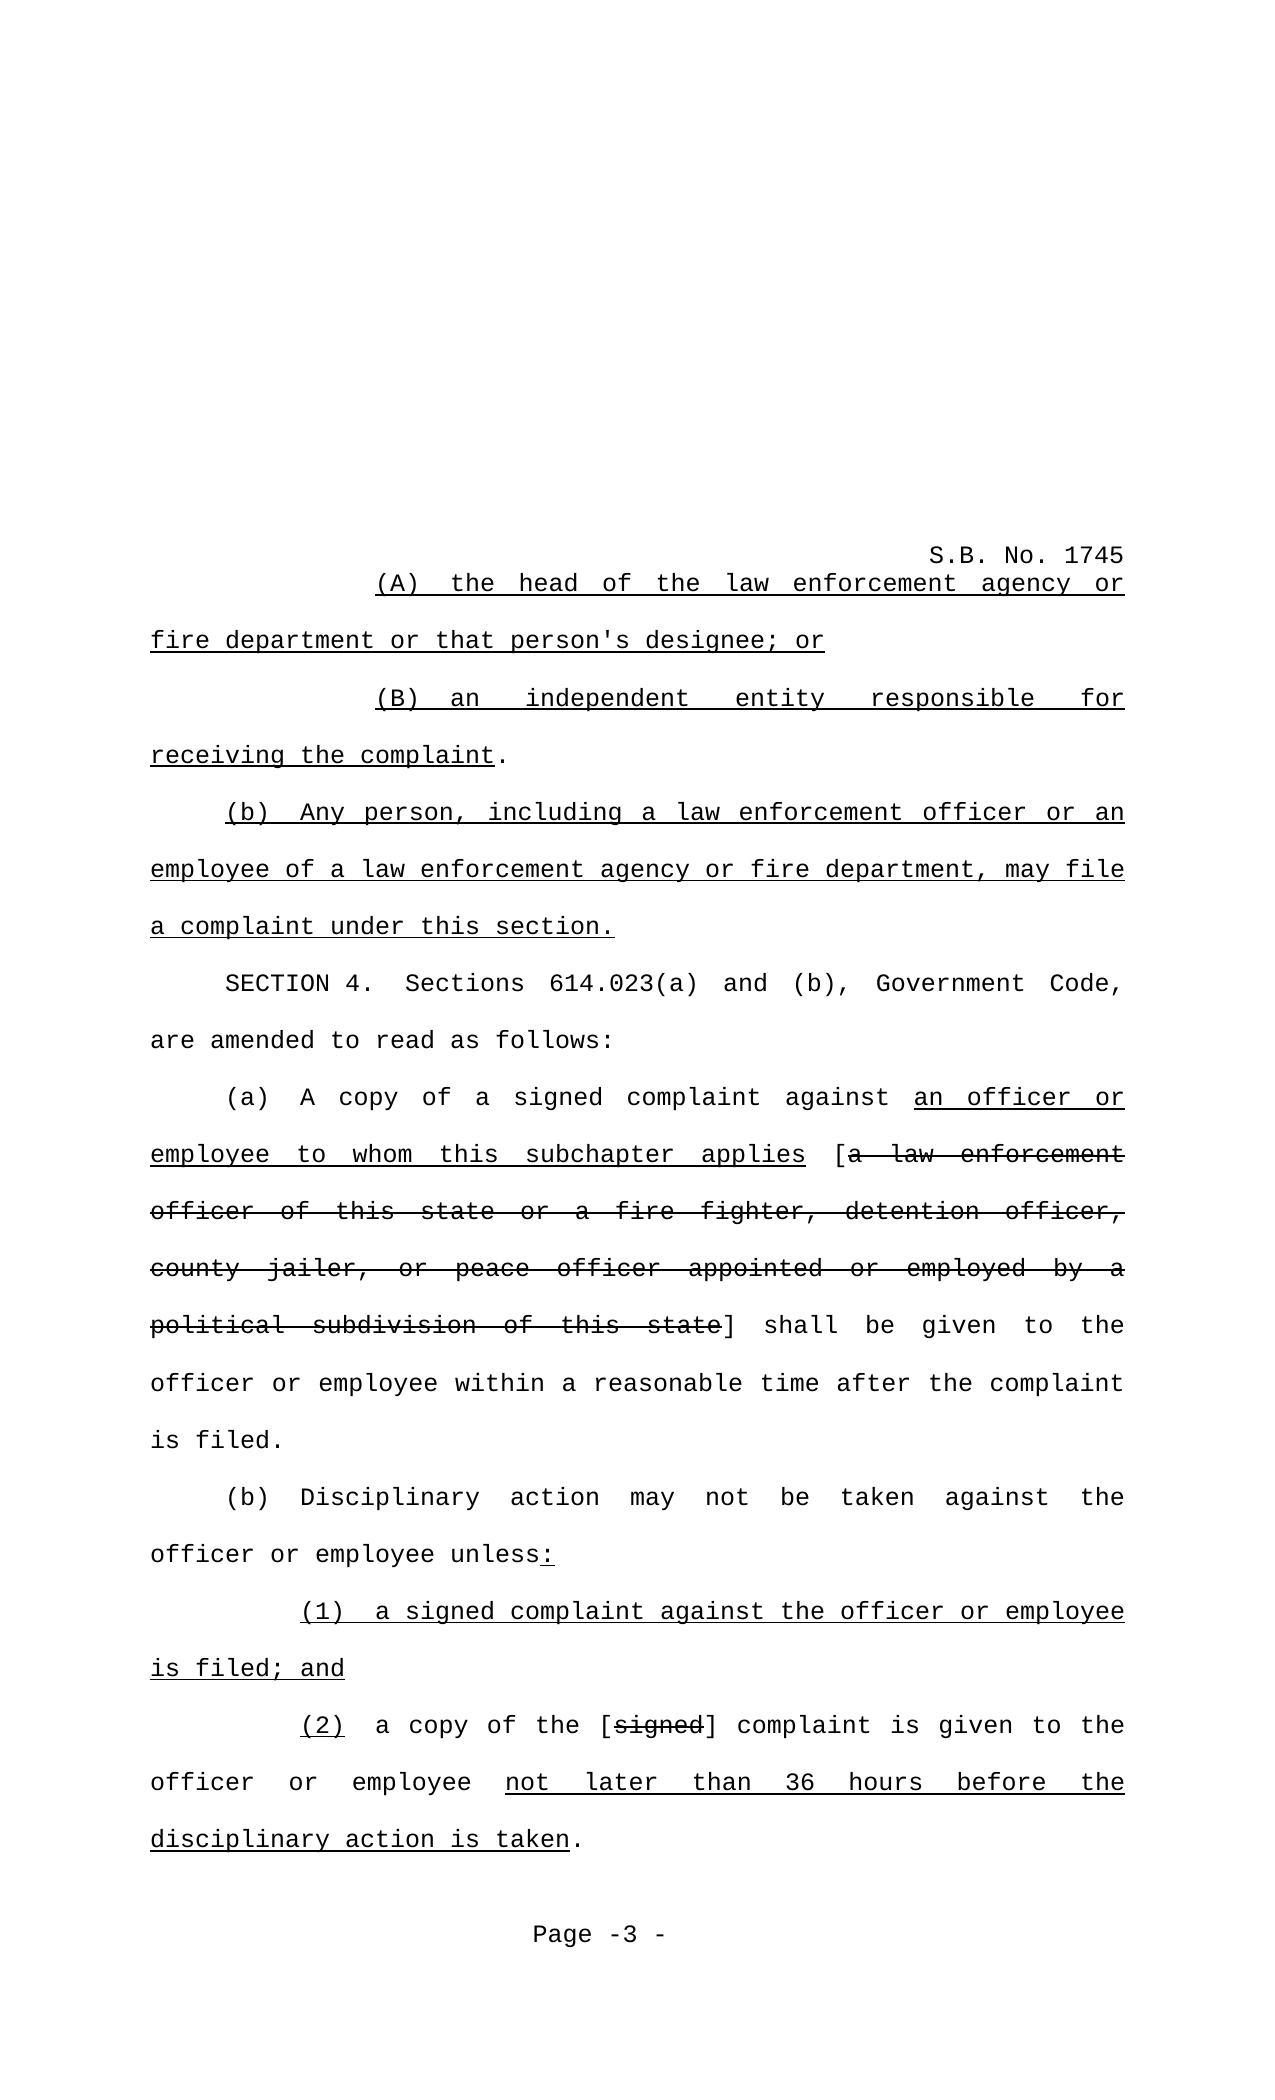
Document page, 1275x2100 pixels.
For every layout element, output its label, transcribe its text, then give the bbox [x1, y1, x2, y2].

text (a) A copy of a signed complaint against an officer or employee to whom this subchapter applies [a law enforcement officer of this state or a fire fighter, detention officer, county jailer, or peace officer appointed or employed by a political subdivision of this state] shall be given to the officer or employee within a reasonable time after the complaint is filed. [150, 1084, 1125, 1212]
text (b) Disciplinary action may not be taken against the officer or employee unless: [150, 1484, 1125, 1570]
text (a) A copy of a signed complaint against an officer or employee to whom this subchapter applies [a law enforcement officer of this state or a fire fighter, detention officer, county jailer, or peace officer appointed or employed by a political subdivision of this state] shall be given to the officer or employee within a reasonable time after the complaint is filed. [150, 1214, 1125, 1269]
text (a) A copy of a signed complaint against an officer or employee to whom this subchapter applies [a law enforcement officer of this state or a fire fighter, detention officer, county jailer, or peace officer appointed or employed by a political subdivision of this state] shall be given to the officer or employee within a reasonable time after the complaint is filed. [150, 1271, 1125, 1456]
text (A) the head of the law enforcement agency or fire department or that person's designee; or [150, 571, 1125, 656]
text (b) Any person, including a law enforcement officer or an employee of a law enforcement agency or fire department, may file a complaint under this section. [150, 799, 1125, 880]
text (b) Any person, including a law enforcement officer or an employee of a law enforcement agency or fire department, may file a complaint under this section. [150, 881, 1125, 942]
text (1) a signed complaint against the officer or employee is filed; and [150, 1598, 1125, 1684]
text (2) a copy of the [signed] complaint is given to the officer or employee not later than 36 hours before the disciplinary action is taken. [150, 1712, 1125, 1855]
text (B) an independent entity responsible for receiving the complaint. [150, 685, 1125, 771]
text SECTION 4. Sections 614.023(a) and (b), Government Code, are amended to read as follows: [150, 970, 1125, 1056]
